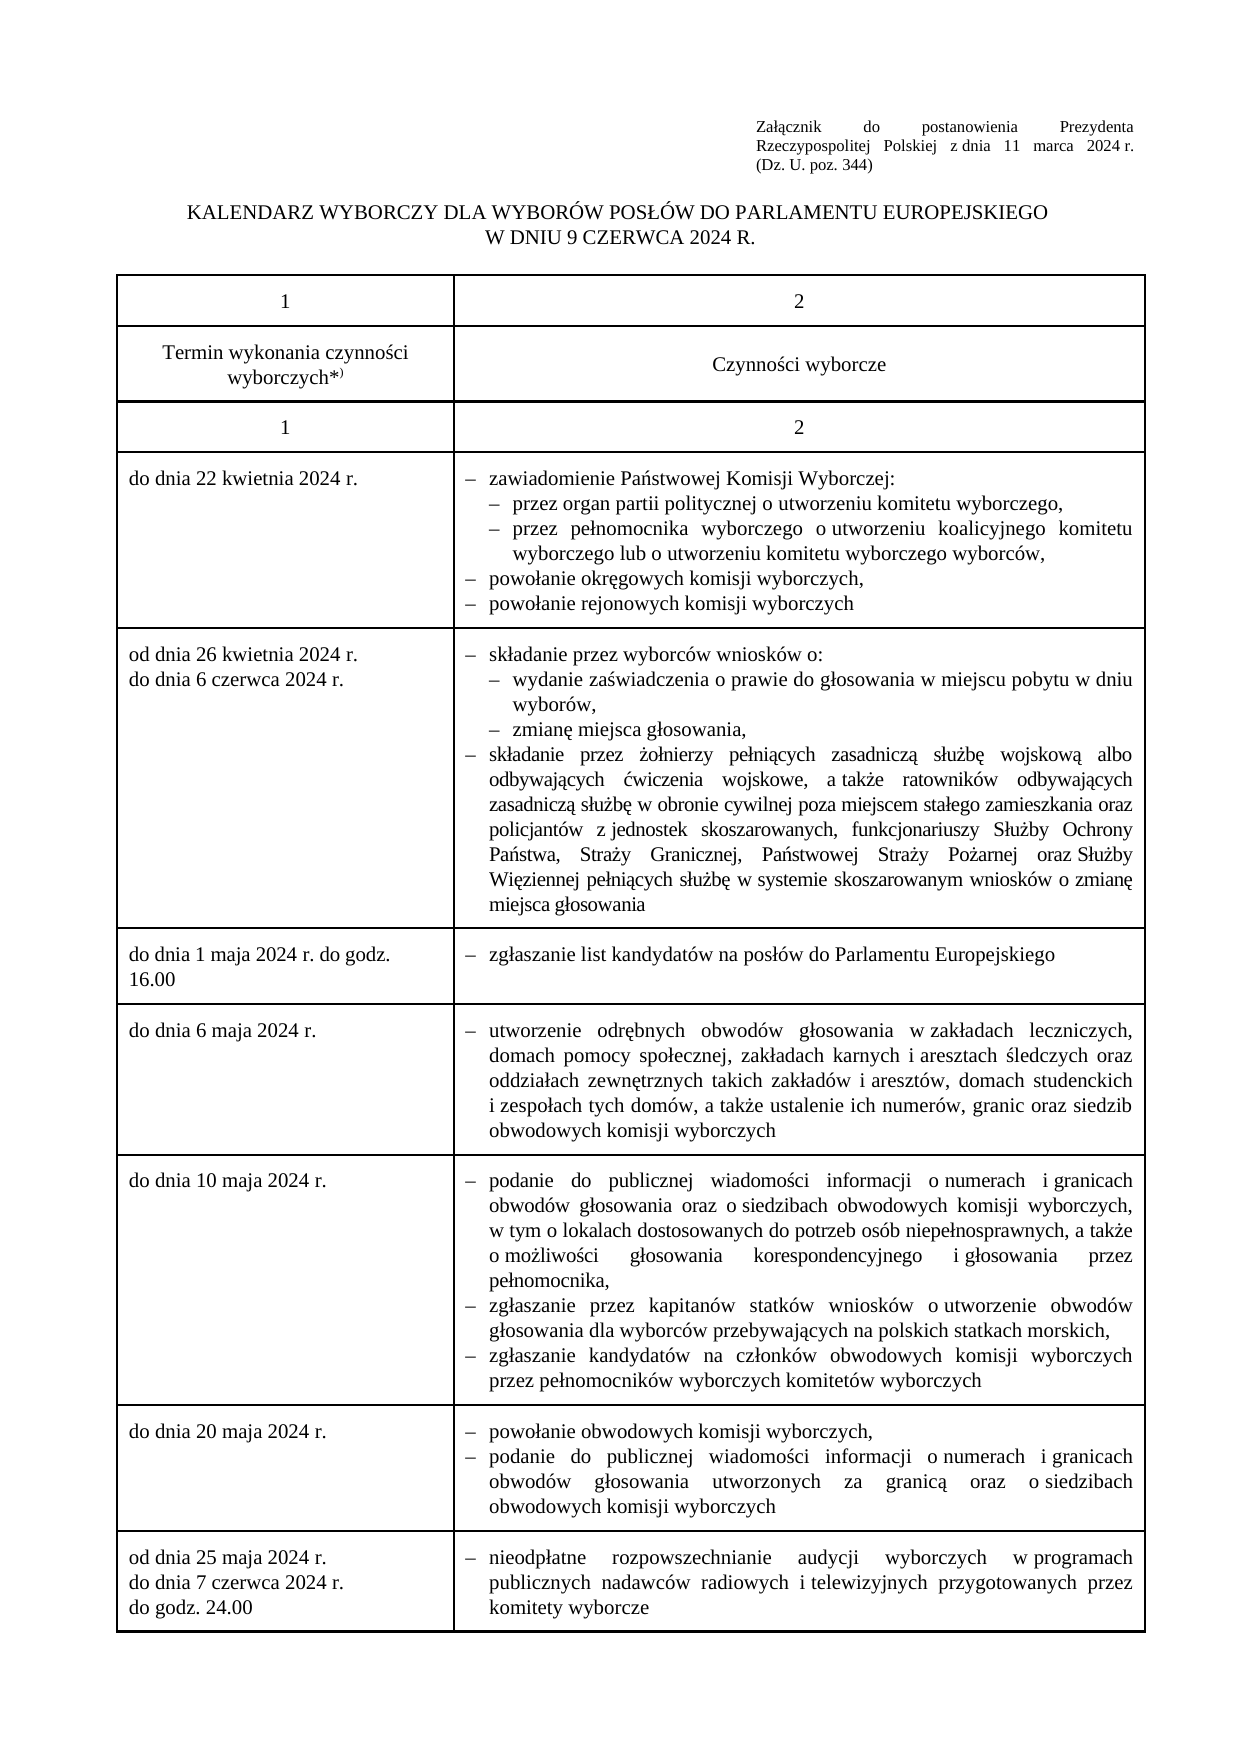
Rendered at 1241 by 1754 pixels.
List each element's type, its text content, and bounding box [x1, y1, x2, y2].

table_cell od dnia 26 kwietnia 2024 r. do dnia 6 czerwca 2024 r. [118, 629, 453, 927]
table_cell do dnia 6 maja 2024 r. [118, 1005, 453, 1153]
table_cell – powołanie obwodowych komisji wyborczych, – podanie do publicznej wiadomości informacji o numerach i granicach obwodów głosowania utworzonych za granicą oraz o siedzibach obwodowych komisji wyborczych [455, 1406, 1144, 1530]
table_cell – podanie do publicznej wiadomości informacji o numerach i granicach obwodów głosowania oraz o siedzibach obwodowych komisji wyborczych, w tym o lokalach dostosowanych do potrzeb osób niepełnosprawnych, a także o możliwości głosowania korespondencyjnego i głosowania przez pełnomocnika, – zgłaszanie przez kapitanów statków wniosków o utworzenie obwodów głosowania dla wyborców przebywających na polskich statkach morskich, – zgłaszanie kandydatów na członków obwodowych komisji wyborczych przez pełnomocników wyborczych komitetów wyborczych [455, 1156, 1144, 1404]
table_header 2 [455, 276, 1144, 325]
table_cell – nieodpłatne rozpowszechnianie audycji wyborczych w programach publicznych nadawców radiowych i telewizyjnych przygotowanych przez komitety wyborcze [455, 1532, 1144, 1630]
text Załącznik do postanowienia Prezydenta Rzeczypospolitej Polskiej z dnia 11 marca 2024 r. (Dz. U. poz. 344) [756, 117, 1134, 174]
table_cell – zgłaszanie list kandydatów na posłów do Parlamentu Europejskiego [455, 929, 1144, 1003]
table_cell do dnia 1 maja 2024 r. do godz. 16.00 [118, 929, 453, 1003]
table_cell do dnia 10 maja 2024 r. [118, 1156, 453, 1404]
text KALENDARZ WYBORCZY DLA WYBORÓW POSŁÓW DO PARLAMENTU EUROPEJSKIEGO W DNIU 9 CZERWCA 2024 R. [106, 199, 1134, 249]
table_cell od dnia 25 maja 2024 r. do dnia 7 czerwca 2024 r. do godz. 24.00 [118, 1532, 453, 1630]
table_cell do dnia 22 kwietnia 2024 r. [118, 453, 453, 627]
table_header 1 [118, 276, 453, 325]
table_cell do dnia 20 maja 2024 r. [118, 1406, 453, 1530]
table_cell 2 [455, 403, 1144, 451]
table_cell – zawiadomienie Państwowej Komisji Wyborczej: – przez organ partii politycznej o utworzeniu komitetu wyborczego, – przez pełnomocnika wyborczego o utworzeniu koalicyjnego komitetu wyborczego lub o utworzeniu komitetu wyborczego wyborców, – powołanie okręgowych komisji wyborczych, – powołanie rejonowych komisji wyborczych [455, 453, 1144, 627]
table_cell – utworzenie odrębnych obwodów głosowania w zakładach leczniczych, domach pomocy społecznej, zakładach karnych i aresztach śledczych oraz oddziałach zewnętrznych takich zakładów i aresztów, domach studenckich i zespołach tych domów, a także ustalenie ich numerów, granic oraz siedzib obwodowych komisji wyborczych [455, 1005, 1144, 1153]
table_cell – składanie przez wyborców wniosków o: – wydanie zaświadczenia o prawie do głosowania w miejscu pobytu w dniu wyborów, – zmianę miejsca głosowania, – składanie przez żołnierzy pełniących zasadniczą służbę wojskową albo odbywających ćwiczenia wojskowe, a także ratowników odbywających zasadniczą służbę w obronie cywilnej poza miejscem stałego zamieszkania oraz policjantów z jednostek skoszarowanych, funkcjonariuszy Służby Ochrony Państwa, Straży Granicznej, Państwowej Straży Pożarnej oraz Służby Więziennej pełniących służbę w systemie skoszarowanym wniosków o zmianę miejsca głosowania [455, 629, 1144, 927]
table_cell 1 [118, 403, 453, 451]
table_cell Termin wykonania czynności wyborczych*) [118, 327, 453, 400]
table_cell Czynności wyborcze [455, 327, 1144, 400]
